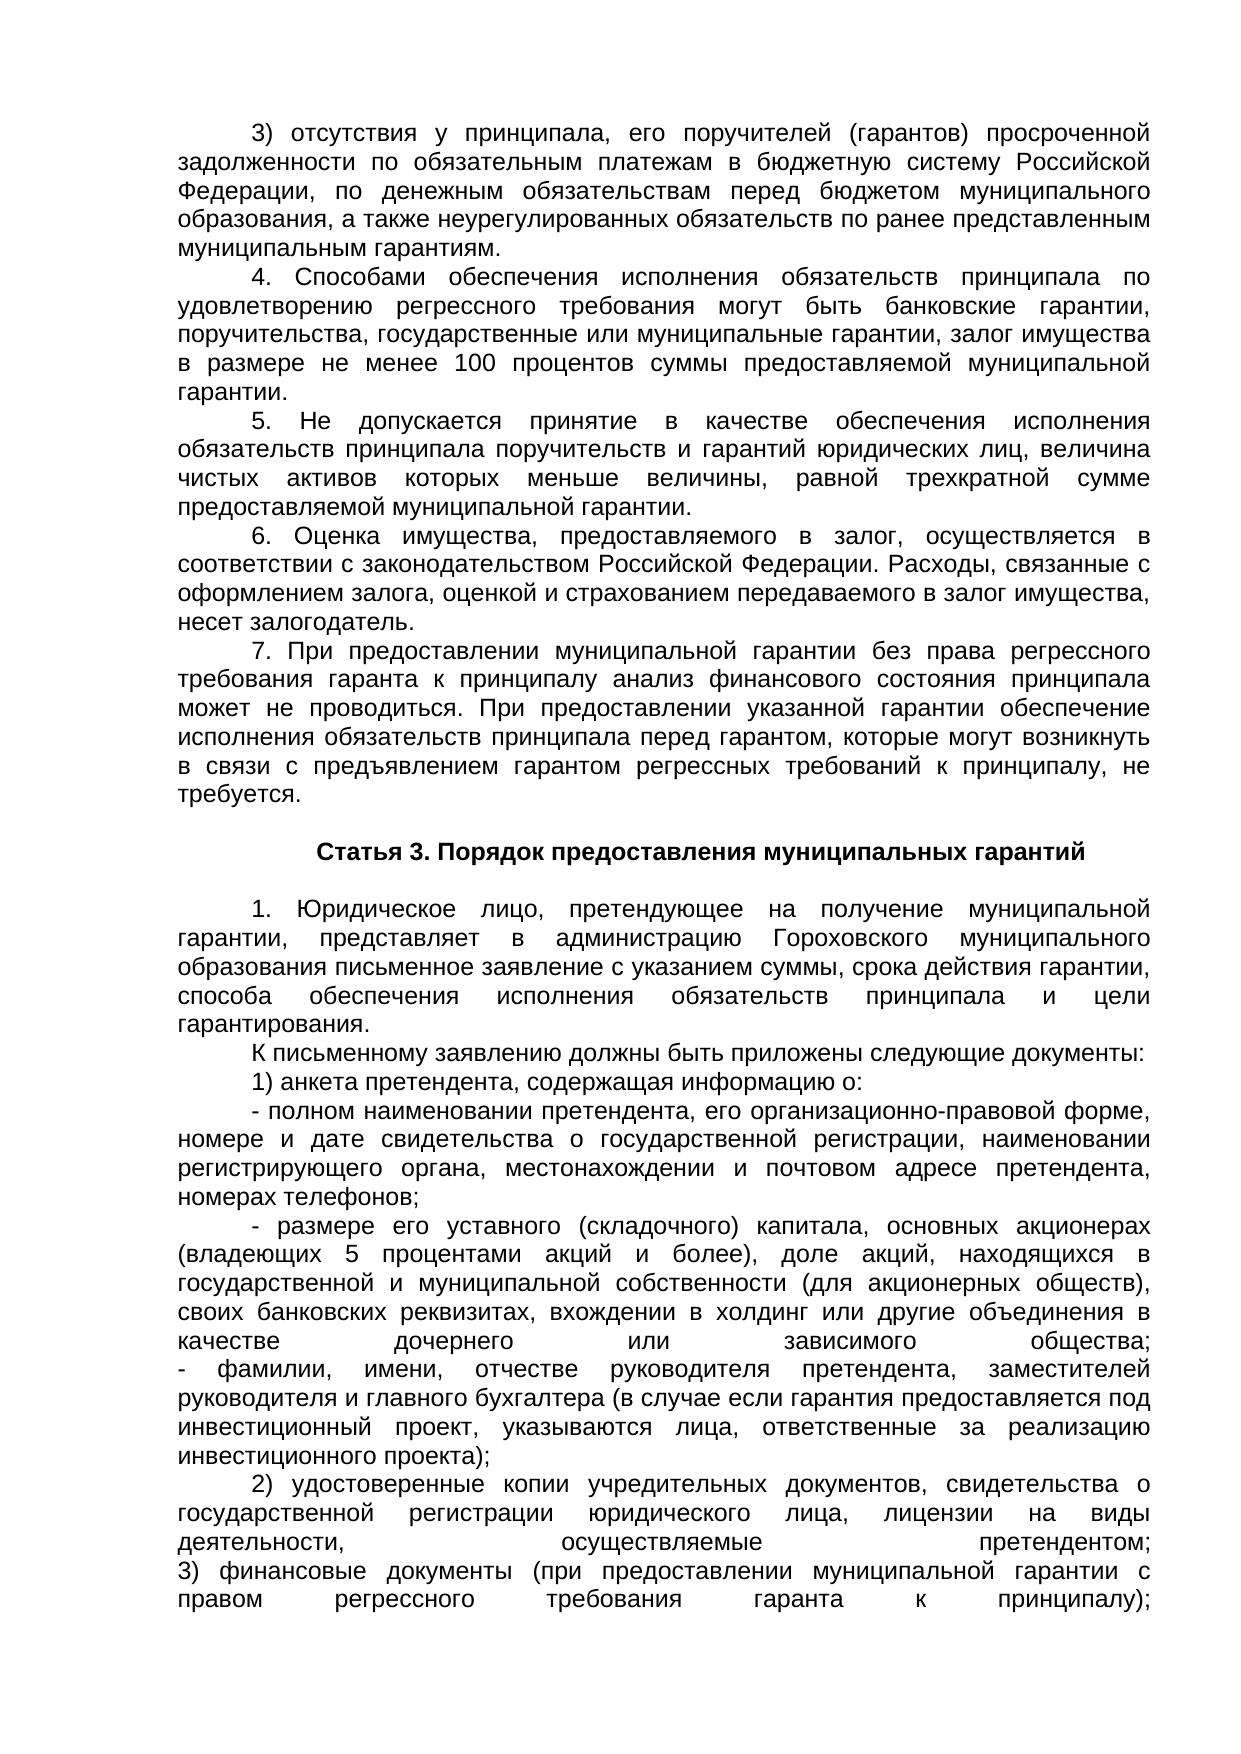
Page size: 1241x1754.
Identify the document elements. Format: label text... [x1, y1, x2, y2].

text 4. Способами обеспечения исполнения обязательств принципала по удовлетворению регрессного требования могут быть банковские гарантии, поручительства, государственные или муниципальные гарантии, залог имущества в размере не менее 100 процентов суммы предоставляемой муниципальной гарантии. [177, 262, 1152, 406]
text 1. Юридическое лицо, претендующее на получение муниципальной гарантии, представляет в администрацию Гороховского муниципального образования письменное заявление с указанием суммы, срока действия гарантии, способа обеспечения исполнения обязательств принципала и цели гарантирования. [177, 894, 1152, 1038]
text 3) отсутствия у принципала, его поручителей (гарантов) просроченной задолженности по обязательным платежам в бюджетную систему Российской Федерации, по денежным обязательствам перед бюджетом муниципального образования, а также неурегулированных обязательств по ранее представленным муниципальным гарантиям. [177, 118, 1152, 262]
text - размере его уставного (складочного) капитала, основных акционерах (владеющих 5 процентами акций и более), доле акций, находящихся в государственной и муниципальной собственности (для акционерных обществ), своих банковских реквизитах, вхождении в холдинг или другие объединения в качестве дочернего или зависимого общества; - фамилии, имени, отчестве руководителя претендента, заместителей руководителя и главного бухгалтера (в случае если гарантия предоставляется под инвестиционный проект, указываются лица, ответственные за реализацию инвестиционного проекта); [177, 1211, 1152, 1469]
text - полном наименовании претендента, его организационно-правовой форме, номере и дате свидетельства о государственной регистрации, наименовании регистрирующего органа, местонахождении и почтовом адресе претендента, номерах телефонов; [177, 1096, 1152, 1211]
text Статья 3. Порядок предоставления муниципальных гарантий [177, 837, 1152, 866]
text 5. Не допускается принятие в качестве обеспечения исполнения обязательств принципала поручительств и гарантий юридических лиц, величина чистых активов которых меньше величины, равной трехкратной сумме предоставляемой муниципальной гарантии. [177, 406, 1152, 521]
text 1) анкета претендента, содержащая информацию о: [177, 1067, 1152, 1096]
text 7. При предоставлении муниципальной гарантии без права регрессного требования гаранта к принципалу анализ финансового состояния принципала может не проводиться. При предоставлении указанной гарантии обеспечение исполнения обязательств принципала перед гарантом, которые могут возникнуть в связи с предъявлением гарантом регрессных требований к принципалу, не требуется. [177, 636, 1152, 808]
text 6. Оценка имущества, предоставляемого в залог, осуществляется в соответствии с законодательством Российской Федерации. Расходы, связанные с оформлением залога, оценкой и страхованием передаваемого в залог имущества, несет залогодатель. [177, 521, 1152, 636]
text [177, 1469, 1152, 1613]
text К письменному заявлению должны быть приложены следующие документы: [177, 1038, 1152, 1067]
